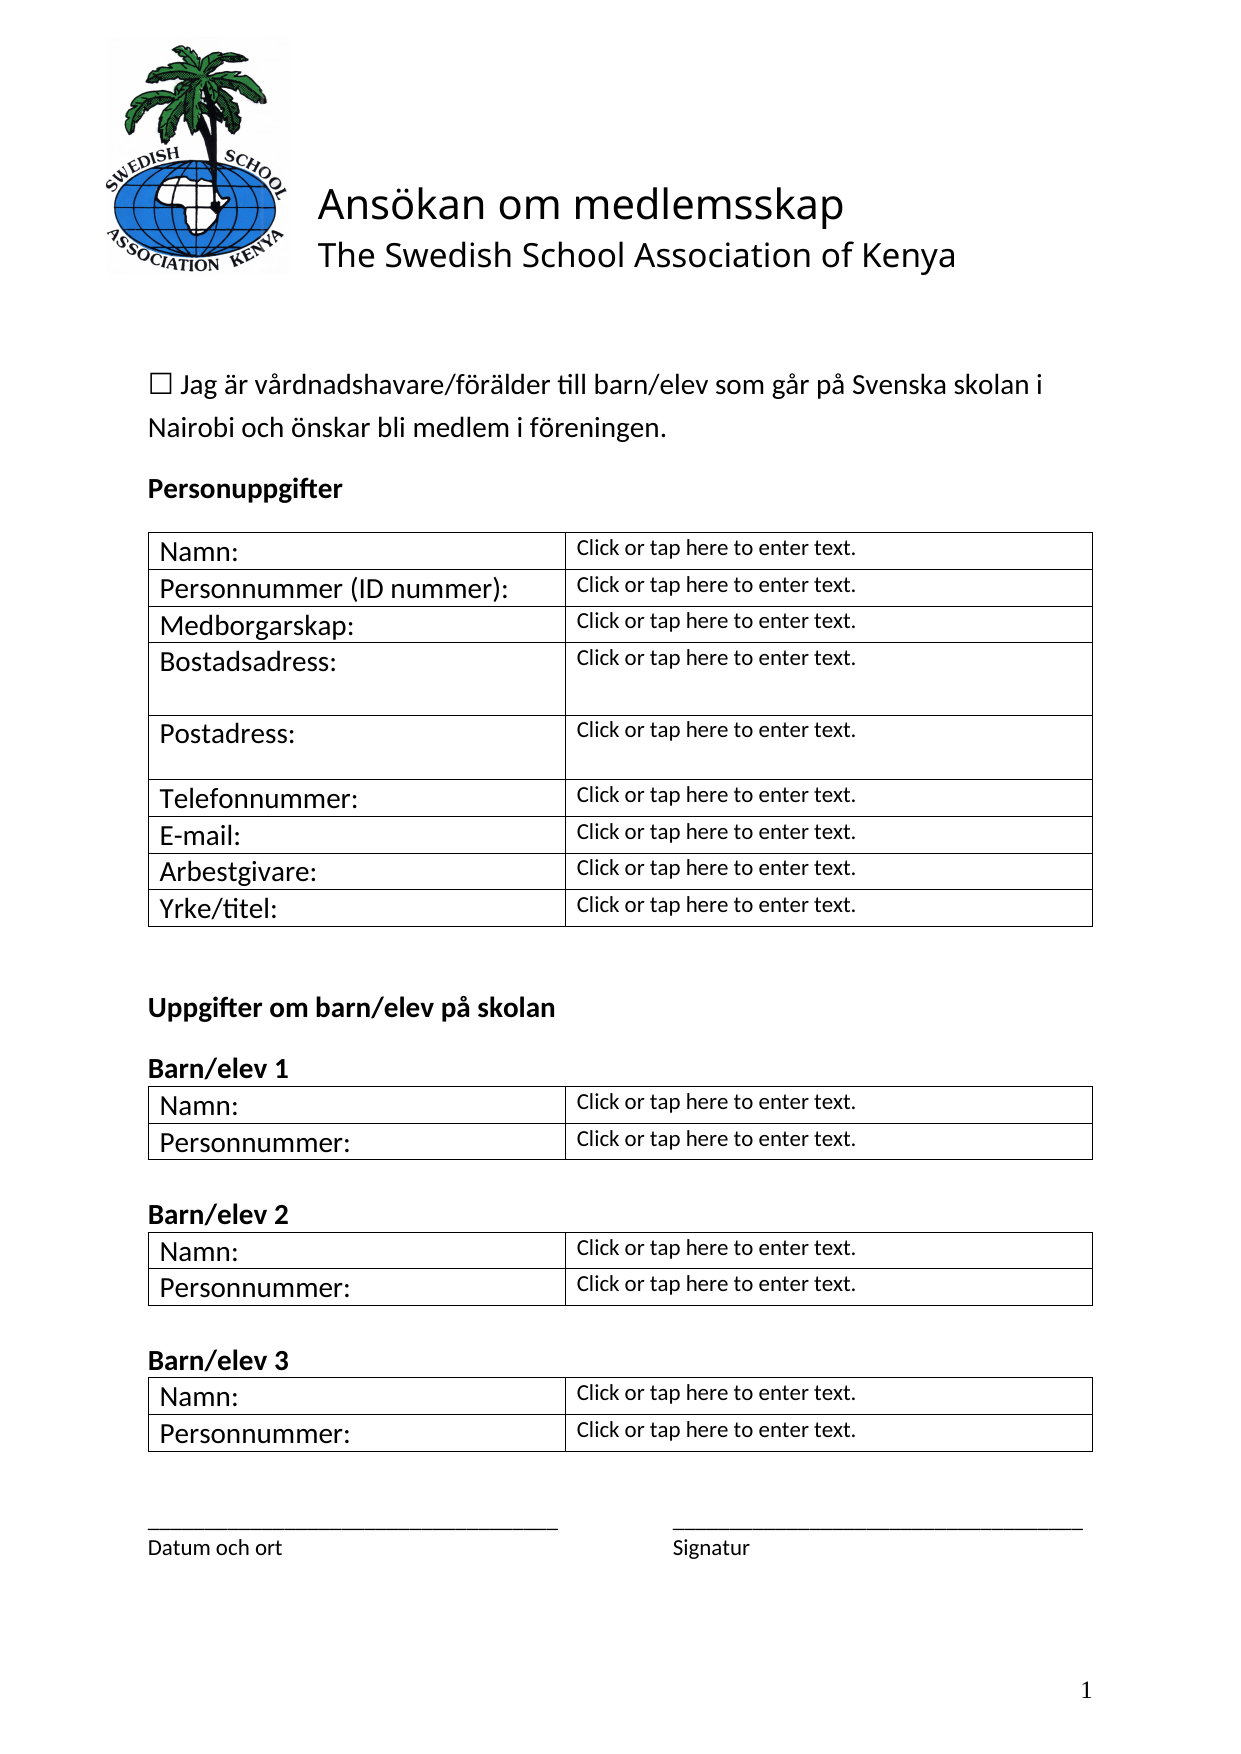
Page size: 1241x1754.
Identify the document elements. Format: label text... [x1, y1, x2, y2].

text Personuppgifter [148, 470, 1093, 506]
table_cell Telefonnummer: [149, 780, 565, 816]
table_cell Yrke/titel: [149, 890, 565, 926]
table_header Namn: [149, 1087, 565, 1123]
text Barn/elev 3 [148, 1342, 1093, 1377]
text Datum och ort Signatur [148, 1533, 1093, 1561]
table_cell E-mail: [149, 817, 565, 852]
table_cell Postadress: [149, 716, 565, 779]
table_cell Personnummer (ID nummer): [149, 570, 565, 606]
text ____________________________________ ____________________________________ [148, 1505, 1093, 1533]
text Jag är vårdnadshavare/förälder till barn/elev som går på Svenska skolan i Nairobi och önskar bli medlem i föreningen. [148, 364, 1093, 444]
text Uppgifter om barn/elev på skolan [148, 989, 1093, 1024]
table_header Namn: [149, 1378, 565, 1414]
table_cell Personnummer: [149, 1415, 565, 1451]
table_header Namn: [149, 533, 565, 569]
table_cell Personnummer: [149, 1124, 565, 1159]
table_header Namn: [149, 1233, 565, 1268]
table_cell [566, 716, 1092, 779]
picture [105, 37, 290, 275]
table_cell Medborgarskap: [149, 607, 565, 642]
text Barn/elev 2 [148, 1196, 1093, 1232]
table_cell Personnummer: [149, 1269, 565, 1305]
table_cell Bostadsadress: [149, 643, 565, 714]
table_cell Arbestgivare: [149, 854, 565, 889]
text Barn/elev 1 [148, 1050, 1093, 1086]
